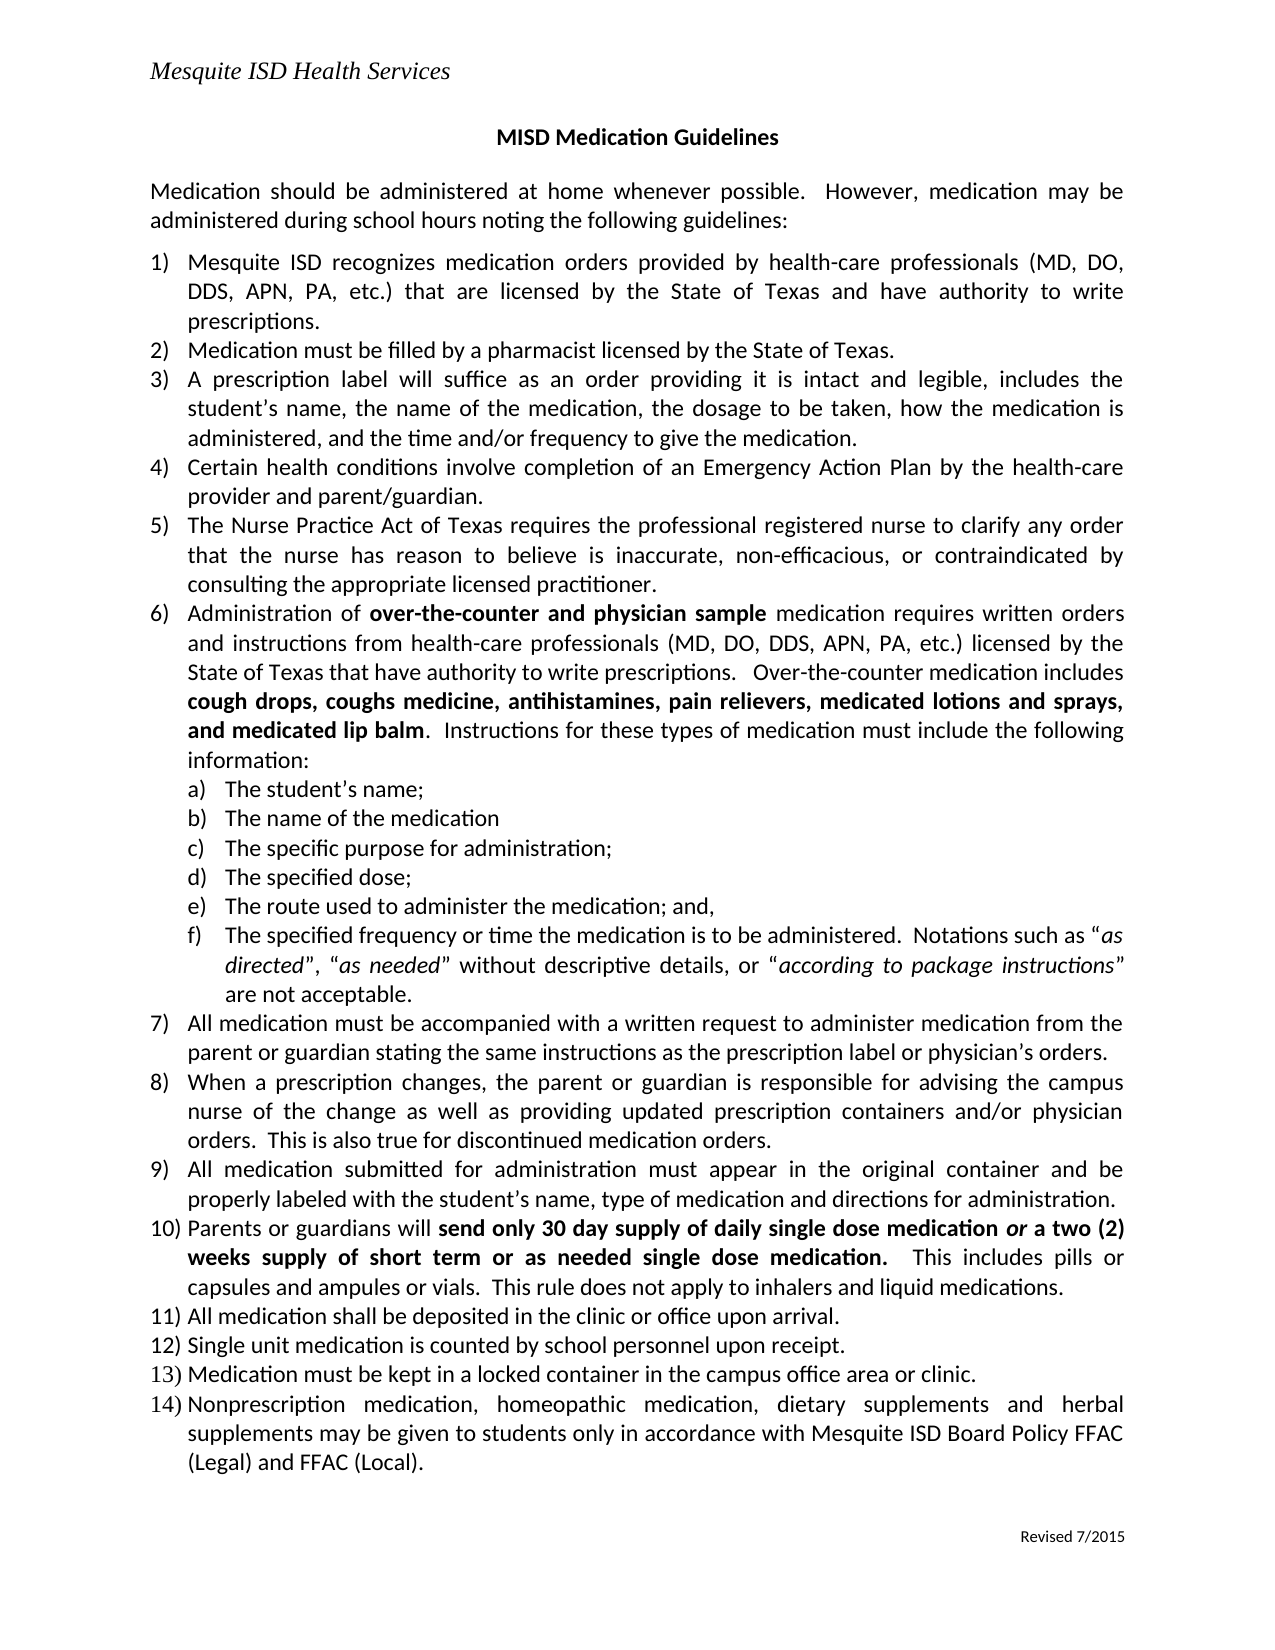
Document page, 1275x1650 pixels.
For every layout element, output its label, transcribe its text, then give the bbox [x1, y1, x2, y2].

list Parents or guardians will send only 30 day supply of daily single dose medication or a two (2) weeks supply of short term or as needed single dose medication. This includes pills or capsules and ampules or vials. This rule does not apply to inhalers and liquid medications. [150, 1213, 1125, 1301]
list All medication must be accompanied with a written request to administer medication from the parent or guardian stating the same instructions as the prescription label or physician’s orders. [150, 1008, 1125, 1067]
list Nonprescription medication, homeopathic medication, dietary supplements and herbal supplements may be given to students only in accordance with Mesquite ISD Board Policy FFAC (Legal) and FFAC (Local). [150, 1389, 1125, 1477]
list The Nurse Practice Act of Texas requires the professional registered nurse to clarify any order that the nurse has reason to believe is inaccurate, non-efficacious, or contraindicated by consulting the appropriate licensed practitioner. [150, 511, 1125, 598]
list Certain health conditions involve completion of an Emergency Action Plan by the health-care provider and parent/guardian. [150, 452, 1125, 511]
text MISD Medication Guidelines [150, 122, 1125, 151]
list Mesquite ISD recognizes medication orders provided by health-care professionals (MD, DO, DDS, APN, PA, etc.) that are licensed by the State of Texas and have authority to write prescriptions. [150, 247, 1125, 335]
list Administration of over-the-counter and physician sample medication requires written orders and instructions from health-care professionals (MD, DO, DDS, APN, PA, etc.) licensed by the State of Texas that have authority to write prescriptions. Over-the-counter medication includes cough drops, coughs medicine, antihistamines, pain relievers, medicated lotions and sprays, and medicated lip balm. Instructions for these types of medication must include the following information: [150, 598, 1125, 774]
list When a prescription changes, the parent or guardian is responsible for advising the campus nurse of the change as well as providing updated prescription containers and/or physician orders. This is also true for discontinued medication orders. [150, 1067, 1125, 1154]
list The route used to administer the medication; and, [187, 891, 1125, 920]
list The specified dose; [187, 862, 1125, 891]
list Medication must be filled by a pharmacist licensed by the State of Texas. [150, 335, 1125, 364]
text Medication should be administered at home whenever possible. However, medication may be administered during school hours noting the following guidelines: [150, 176, 1125, 235]
list Medication must be kept in a locked container in the campus office area or clinic. [150, 1359, 1125, 1389]
list The specified frequency or time the medication is to be administered. Notations such as “as directed”, “as needed” without descriptive details, or “according to package instructions” are not acceptable. [187, 920, 1125, 1008]
list The student’s name; [187, 774, 1125, 803]
list Single unit medication is counted by school personnel upon receipt. [150, 1330, 1125, 1359]
list The specific purpose for administration; [187, 833, 1125, 862]
list A prescription label will suffice as an order providing it is intact and legible, includes the student’s name, the name of the medication, the dosage to be taken, how the medication is administered, and the time and/or frequency to give the medication. [150, 364, 1125, 452]
list All medication submitted for administration must appear in the original container and be properly labeled with the student’s name, type of medication and directions for administration. [150, 1154, 1125, 1213]
list The name of the medication [187, 803, 1125, 833]
list All medication shall be deposited in the clinic or office upon arrival. [150, 1301, 1125, 1330]
